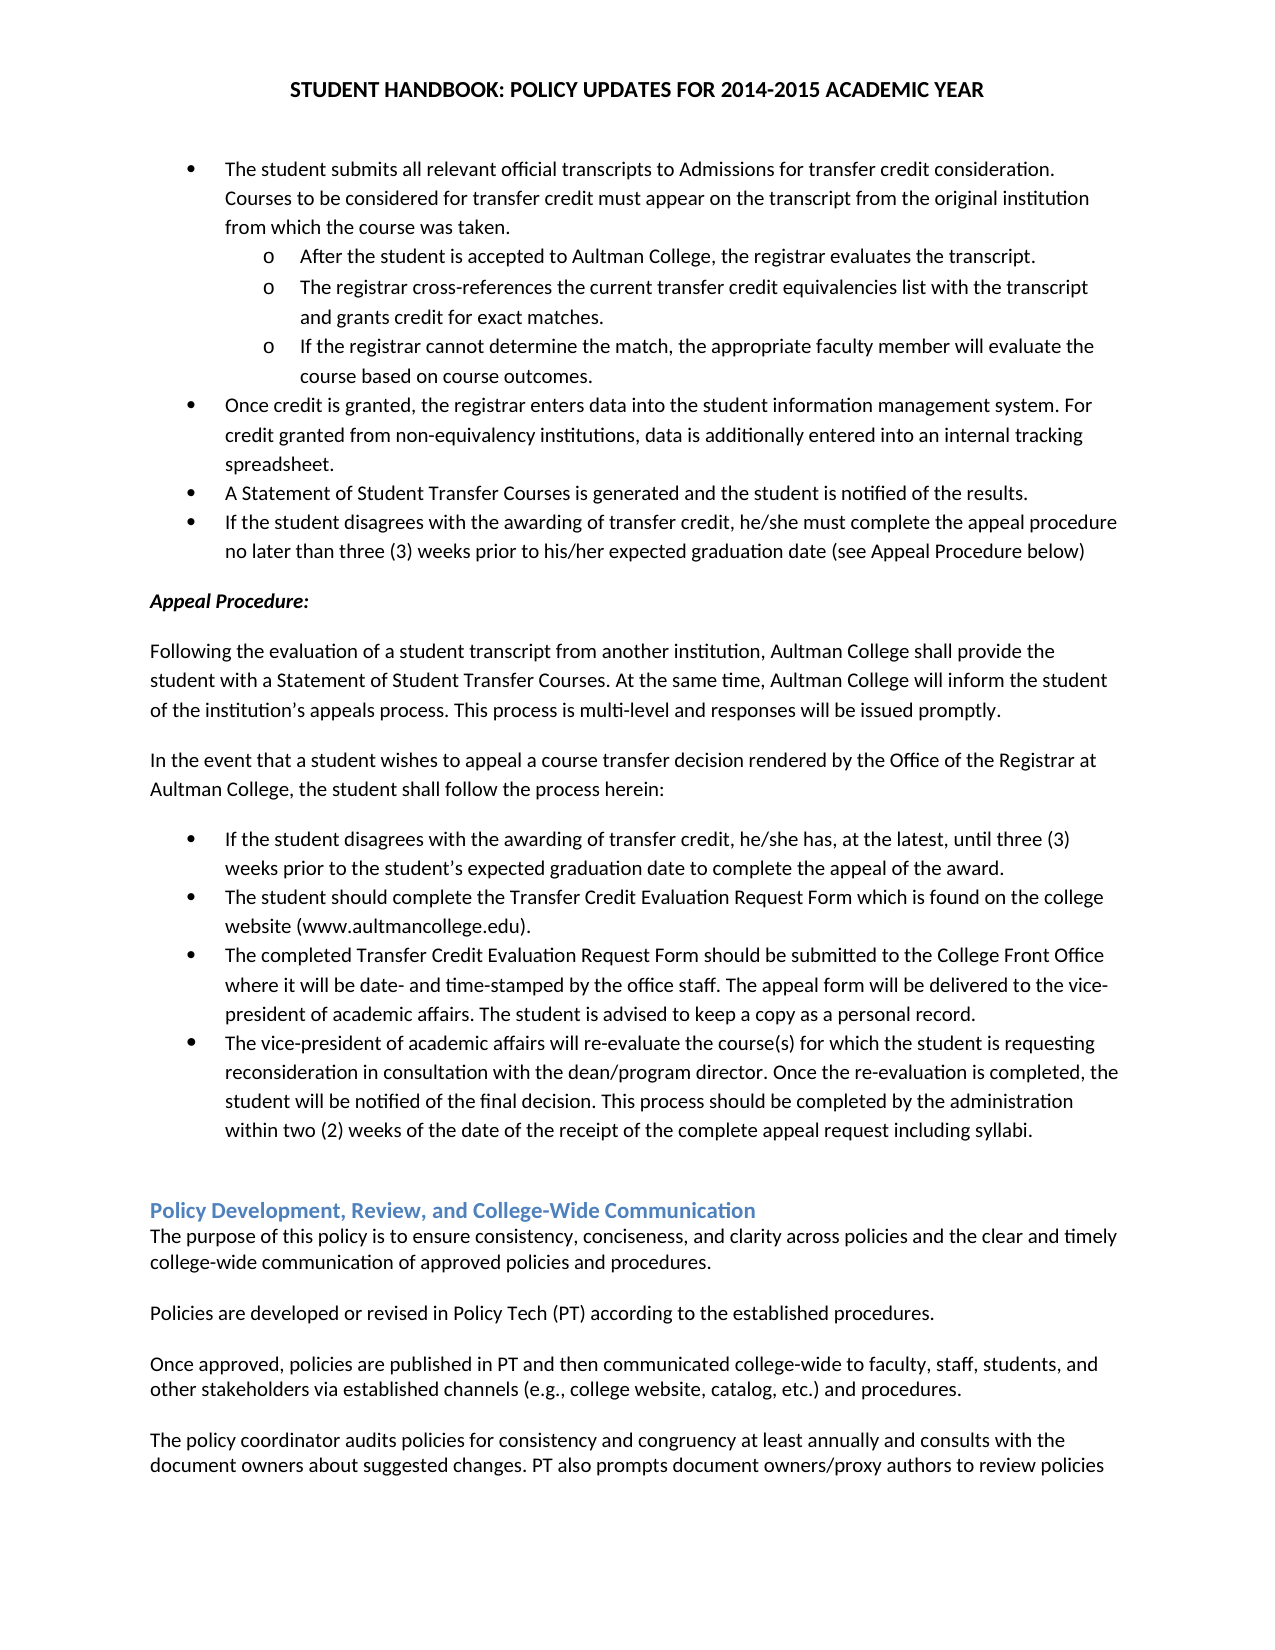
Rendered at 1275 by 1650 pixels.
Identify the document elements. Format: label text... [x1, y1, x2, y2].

list Once credit is granted, the registrar enters data into the student information management system. For credit granted from non-equivalency institutions, data is additionally entered into an internal tracking spreadsheet. [187, 393, 1125, 476]
list If the student disagrees with the awarding of transfer credit, he/she must complete the appeal procedure no later than three (3) weeks prior to his/her expected graduation date (see Appeal Procedure below) [187, 509, 1125, 564]
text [150, 1427, 1125, 1478]
list The student submits all relevant official transcripts to Admissions for transfer credit consideration. Courses to be considered for transfer credit must appear on the transcript from the original institution from which the course was taken. [187, 156, 1125, 240]
list The completed Transfer Credit Evaluation Request Form should be submitted to the College Front Office where it will be date- and time-stamped by the office staff. The appeal form will be delivered to the vice-president of academic affairs. The student is advised to keep a copy as a personal record. [187, 943, 1125, 1026]
list The vice-president of academic affairs will re-evaluate the course(s) for which the student is requesting reconsideration in consultation with the dean/program director. Once the re-evaluation is completed, the student will be notified of the final decision. This process should be completed by the administration within two (2) weeks of the date of the receipt of the complete appeal request including syllabi. [187, 1030, 1125, 1143]
list If the registrar cannot determine the match, the appropriate faculty member will evaluate the course based on course outcomes. [262, 333, 1125, 389]
text In the event that a student wishes to appeal a course transfer decision rendered by the Office of the Registrar at Aultman College, the student shall follow the process herein: [150, 747, 1125, 801]
text Following the evaluation of a student transcript from another institution, Aultman College shall provide the student with a Statement of Student Transfer Courses. At the same time, Aultman College will inform the student of the institution’s appeals process. This process is multi-level and responses will be issued promptly. [150, 638, 1125, 722]
text Appeal Procedure: [150, 588, 1125, 614]
text The purpose of this policy is to ensure consistency, conciseness, and clarity across policies and the clear and timely college-wide communication of approved policies and procedures. [150, 1224, 1125, 1274]
text Policies are developed or revised in Policy Tech (PT) according to the established procedures. [150, 1300, 1125, 1325]
list After the student is accepted to Aultman College, the registrar evaluates the transcript. [262, 243, 1125, 270]
list A Statement of Student Transfer Courses is generated and the student is notified of the results. [187, 480, 1125, 506]
list The student should complete the Transfer Credit Evaluation Request Form which is found on the college website (www.aultmancollege.edu). [187, 884, 1125, 939]
list If the student disagrees with the awarding of transfer credit, he/she has, at the latest, until three (3) weeks prior to the student’s expected graduation date to complete the appeal of the award. [187, 826, 1125, 881]
text Policy Development, Review, and College-Wide Communication [150, 1196, 1125, 1224]
list The registrar cross-references the current transfer credit equivalencies list with the transcript and grants credit for exact matches. [262, 274, 1125, 329]
text Once approved, policies are published in PT and then communicated college-wide to faculty, staff, students, and other stakeholders via established channels (e.g., college website, catalog, etc.) and procedures. [150, 1351, 1125, 1402]
